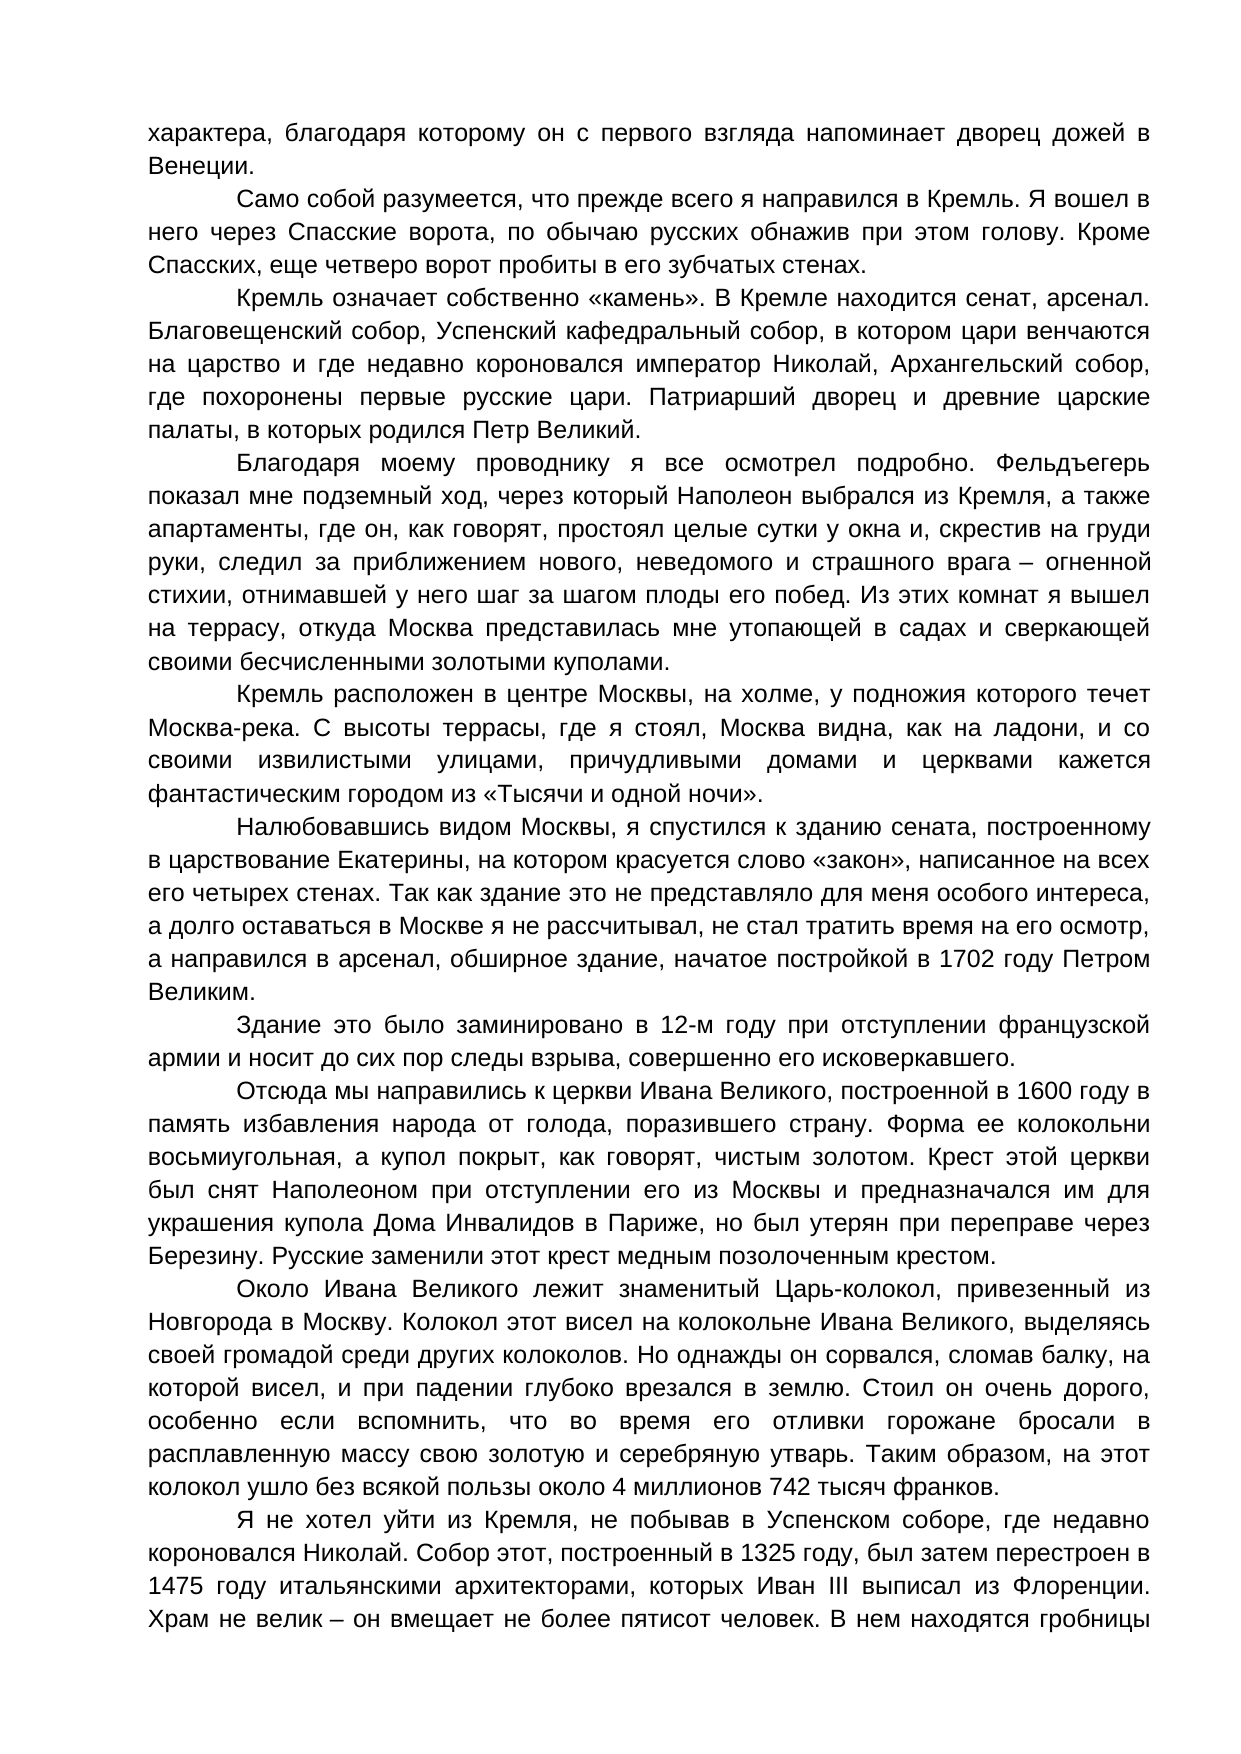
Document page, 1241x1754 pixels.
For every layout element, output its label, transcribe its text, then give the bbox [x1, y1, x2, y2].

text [148, 1505, 1152, 1633]
text Благодаря моему проводнику я все осмотрел подробно. Фельдъегерь показал мне подземный ход, через который Наполеон выбрался из Кремля, а также апартаменты, где он, как говорят, простоял целые сутки у окна и, скрестив на груди руки, следил за приближением нового, неведомого и страшного врага – огненной стихии, отнимавшей у него шаг за шагом плоды его побед. Из этих комнат я вышел на террасу, откуда Москва представилась мне утопающей в садах и сверкающей своими бесчисленными золотыми куполами. [148, 448, 1152, 675]
text Само собой разумеется, что прежде всего я направился в Кремль. Я вошел в него через Спасские ворота, по обычаю русских обнажив при этом голову. Кроме Спасских, еще четверо ворот пробиты в его зубчатых стенах. [148, 184, 1152, 279]
text Около Ивана Великого лежит знаменитый Царь-колокол, привезенный из Новгорода в Москву. Колокол этот висел на колокольне Ивана Великого, выделяясь своей громадой среди других колоколов. Но однажды он сорвался, сломав балку, на которой висел, и при падении глубоко врезался в землю. Стоил он очень дорого, особенно если вспомнить, что во время его отливки горожане бросали в расплавленную массу свою золотую и серебряную утварь. Таким образом, на этот колокол ушло без всякой пользы около 4 миллионов 742 тысяч франков. [148, 1274, 1152, 1501]
text Отсюда мы направились к церкви Ивана Великого, построенной в 1600 году в память избавления народа от голода, поразившего страну. Форма ее колокольни восьмиугольная, а купол покрыт, как говорят, чистым золотом. Крест этой церкви был снят Наполеоном при отступлении его из Москвы и предназначался им для украшения купола Дома Инвалидов в Париже, но был утерян при переправе через Березину. Русские заменили этот крест медным позолоченным крестом. [148, 1076, 1152, 1269]
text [148, 118, 1152, 180]
text Налюбовавшись видом Москвы, я спустился к зданию сената, построенному в царствование Екатерины, на котором красуется слово «закон», написанное на всех его четырех стенах. Так как здание это не представляло для меня особого интереса, а долго оставаться в Москве я не рассчитывал, не стал тратить время на его осмотр, а направился в арсенал, обширное здание, начатое постройкой в 1702 году Петром Великим. [148, 812, 1152, 1005]
text Здание это было заминировано в 12-м году при отступлении французской армии и носит до сих пор следы взрыва, совершенно его исковеркавшего. [148, 1010, 1152, 1071]
text Кремль расположен в центре Москвы, на холме, у подножия которого течет Москва-река. С высоты террасы, где я стоял, Москва видна, как на ладони, и со своими извилистыми улицами, причудливыми домами и церквами кажется фантастическим городом из «Тысячи и одной ночи». [148, 679, 1152, 807]
text Кремль означает собственно «камень». В Кремле находится сенат, арсенал. Благовещенский собор, Успенский кафедральный собор, в котором цари венчаются на царство и где недавно короновался император Николай, Архангельский собор, где похоронены первые русские цари. Патриарший дворец и древние царские палаты, в которых родился Петр Великий. [148, 283, 1152, 444]
